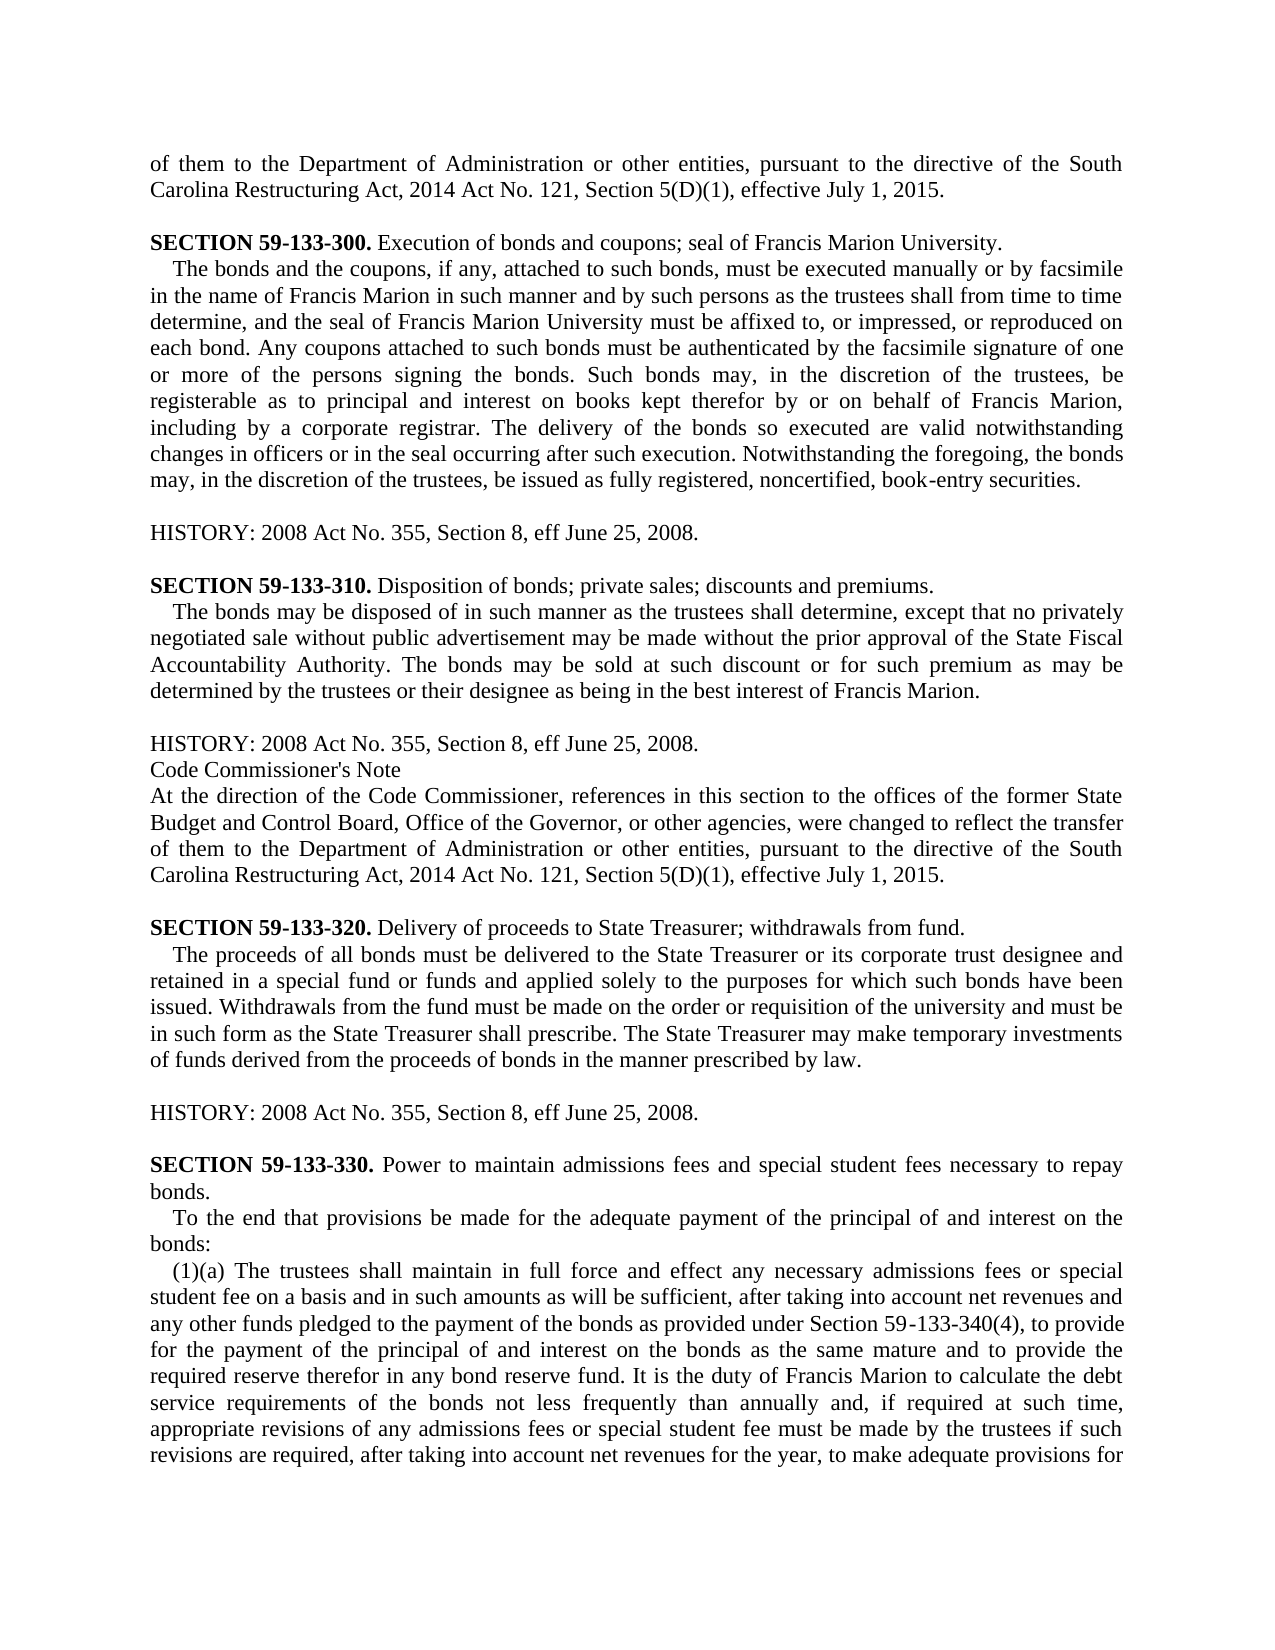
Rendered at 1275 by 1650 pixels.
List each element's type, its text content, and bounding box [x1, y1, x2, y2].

text HISTORY: 2008 Act No. 355, Section 8, eff June 25, 2008. [150, 730, 1125, 756]
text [150, 150, 1125, 203]
text The bonds and the coupons, if any, attached to such bonds, must be executed manually or by facsimile in the name of Francis Marion in such manner and by such persons as the trustees shall from time to time determine, and the seal of Francis Marion University must be affixed to, or impressed, or reproduced on each bond. Any coupons attached to such bonds must be authenticated by the facsimile signature of one or more of the persons signing the bonds. Such bonds may, in the discretion of the trustees, be registerable as to principal and interest on books kept therefor by or on behalf of Francis Marion, including by a corporate registrar. The delivery of the bonds so executed are valid notwithstanding changes in officers or in the seal occurring after such execution. Notwithstanding the foregoing, the bonds may, in the discretion of the trustees, be issued as fully registered, noncertified, book-entry securities. [150, 255, 1125, 493]
text The proceeds of all bonds must be delivered to the State Treasurer or its corporate trust designee and retained in a special fund or funds and applied solely to the purposes for which such bonds have been issued. Withdrawals from the fund must be made on the order or requisition of the university and must be in such form as the State Treasurer shall prescribe. The State Treasurer may make temporary investments of funds derived from the proceeds of bonds in the manner prescribed by law. [150, 941, 1125, 1072]
text HISTORY: 2008 Act No. 355, Section 8, eff June 25, 2008. [150, 1099, 1125, 1125]
text HISTORY: 2008 Act No. 355, Section 8, eff June 25, 2008. [150, 519, 1125, 545]
text SECTION 59-133-300. Execution of bonds and coupons; seal of Francis Marion University. [150, 229, 1125, 255]
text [150, 1257, 1125, 1468]
text SECTION 59-133-330. Power to maintain admissions fees and special student fees necessary to repay bonds. [150, 1151, 1125, 1204]
text The bonds may be disposed of in such manner as the trustees shall determine, except that no privately negotiated sale without public advertisement may be made without the prior approval of the State Fiscal Accountability Authority. The bonds may be sold at such discount or for such premium as may be determined by the trustees or their designee as being in the best interest of Francis Marion. [150, 598, 1125, 703]
text SECTION 59-133-320. Delivery of proceeds to State Treasurer; withdrawals from fund. [150, 914, 1125, 941]
text SECTION 59-133-310. Disposition of bonds; private sales; discounts and premiums. [150, 572, 1125, 598]
text To the end that provisions be made for the adequate payment of the principal of and interest on the bonds: [150, 1204, 1125, 1257]
text Code Commissioner's Note [150, 756, 1125, 782]
